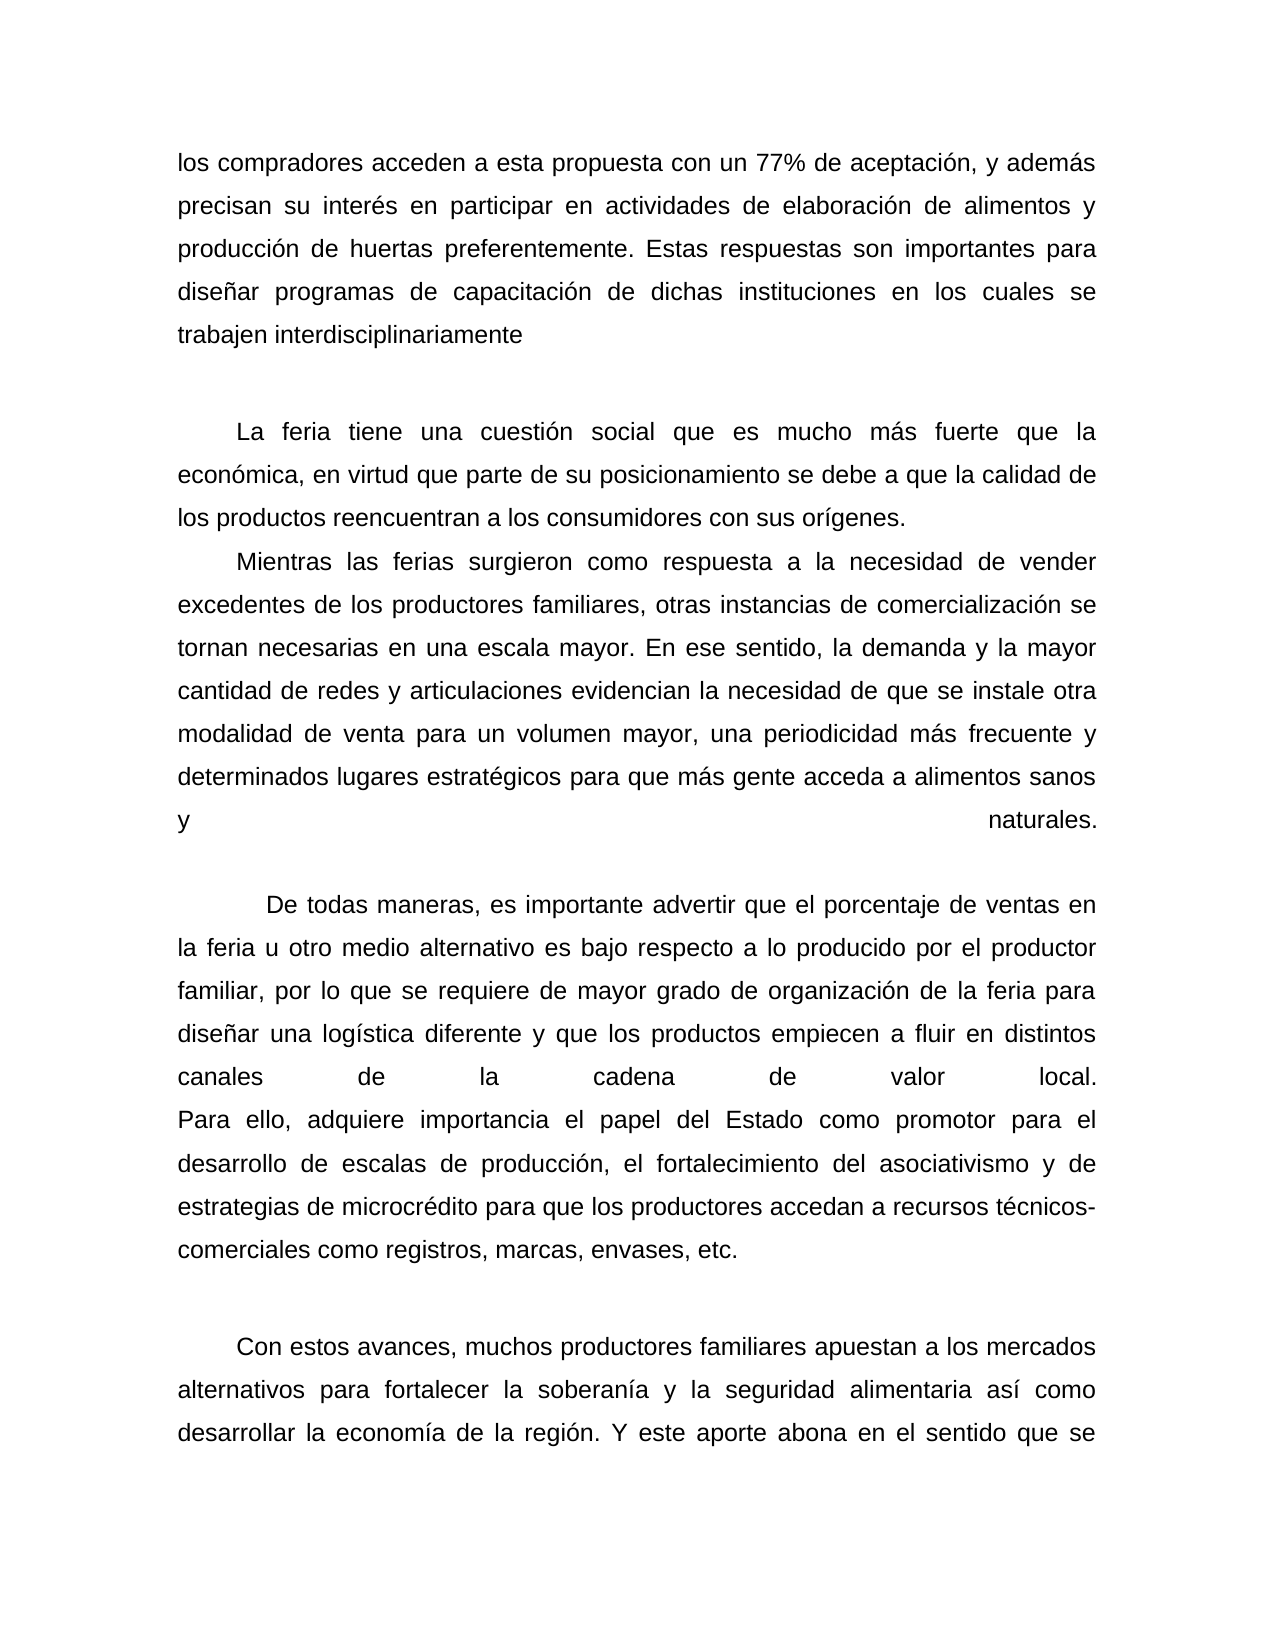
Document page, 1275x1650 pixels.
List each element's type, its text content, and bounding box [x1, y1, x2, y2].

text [177, 148, 1098, 349]
text La feria tiene una cuestión social que es mucho más fuerte que la económica, en virtud que parte de su posicionamiento se debe a que la calidad de los productos reencuentran a los consumidores con sus orígenes. [177, 417, 1098, 532]
text Mientras las ferias surgieron como respuesta a la necesidad de vender excedentes de los productores familiares, otras instancias de comercialización se tornan necesarias en una escala mayor. En ese sentido, la demanda y la mayor cantidad de redes y articulaciones evidencian la necesidad de que se instale otra modalidad de venta para un volumen mayor, una periodicidad más frecuente y determinados lugares estratégicos para que más gente acceda a alimentos sanos y naturales. [177, 546, 1098, 876]
text De todas maneras, es importante advertir que el porcentaje de ventas en la feria u otro medio alternativo es bajo respecto a lo producido por el productor familiar, por lo que se requiere de mayor grado de organización de la feria para diseñar una logística diferente y que los productos empiecen a fluir en distintos canales de la cadena de valor local. Para ello, adquiere importancia el papel del Estado como promotor para el desarrollo de escalas de producción, el fortalecimiento del asociativismo y de estrategias de microcrédito para que los productores accedan a recursos técnicos-comerciales como registros, marcas, envases, etc. [177, 890, 1098, 1264]
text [177, 1332, 1098, 1447]
